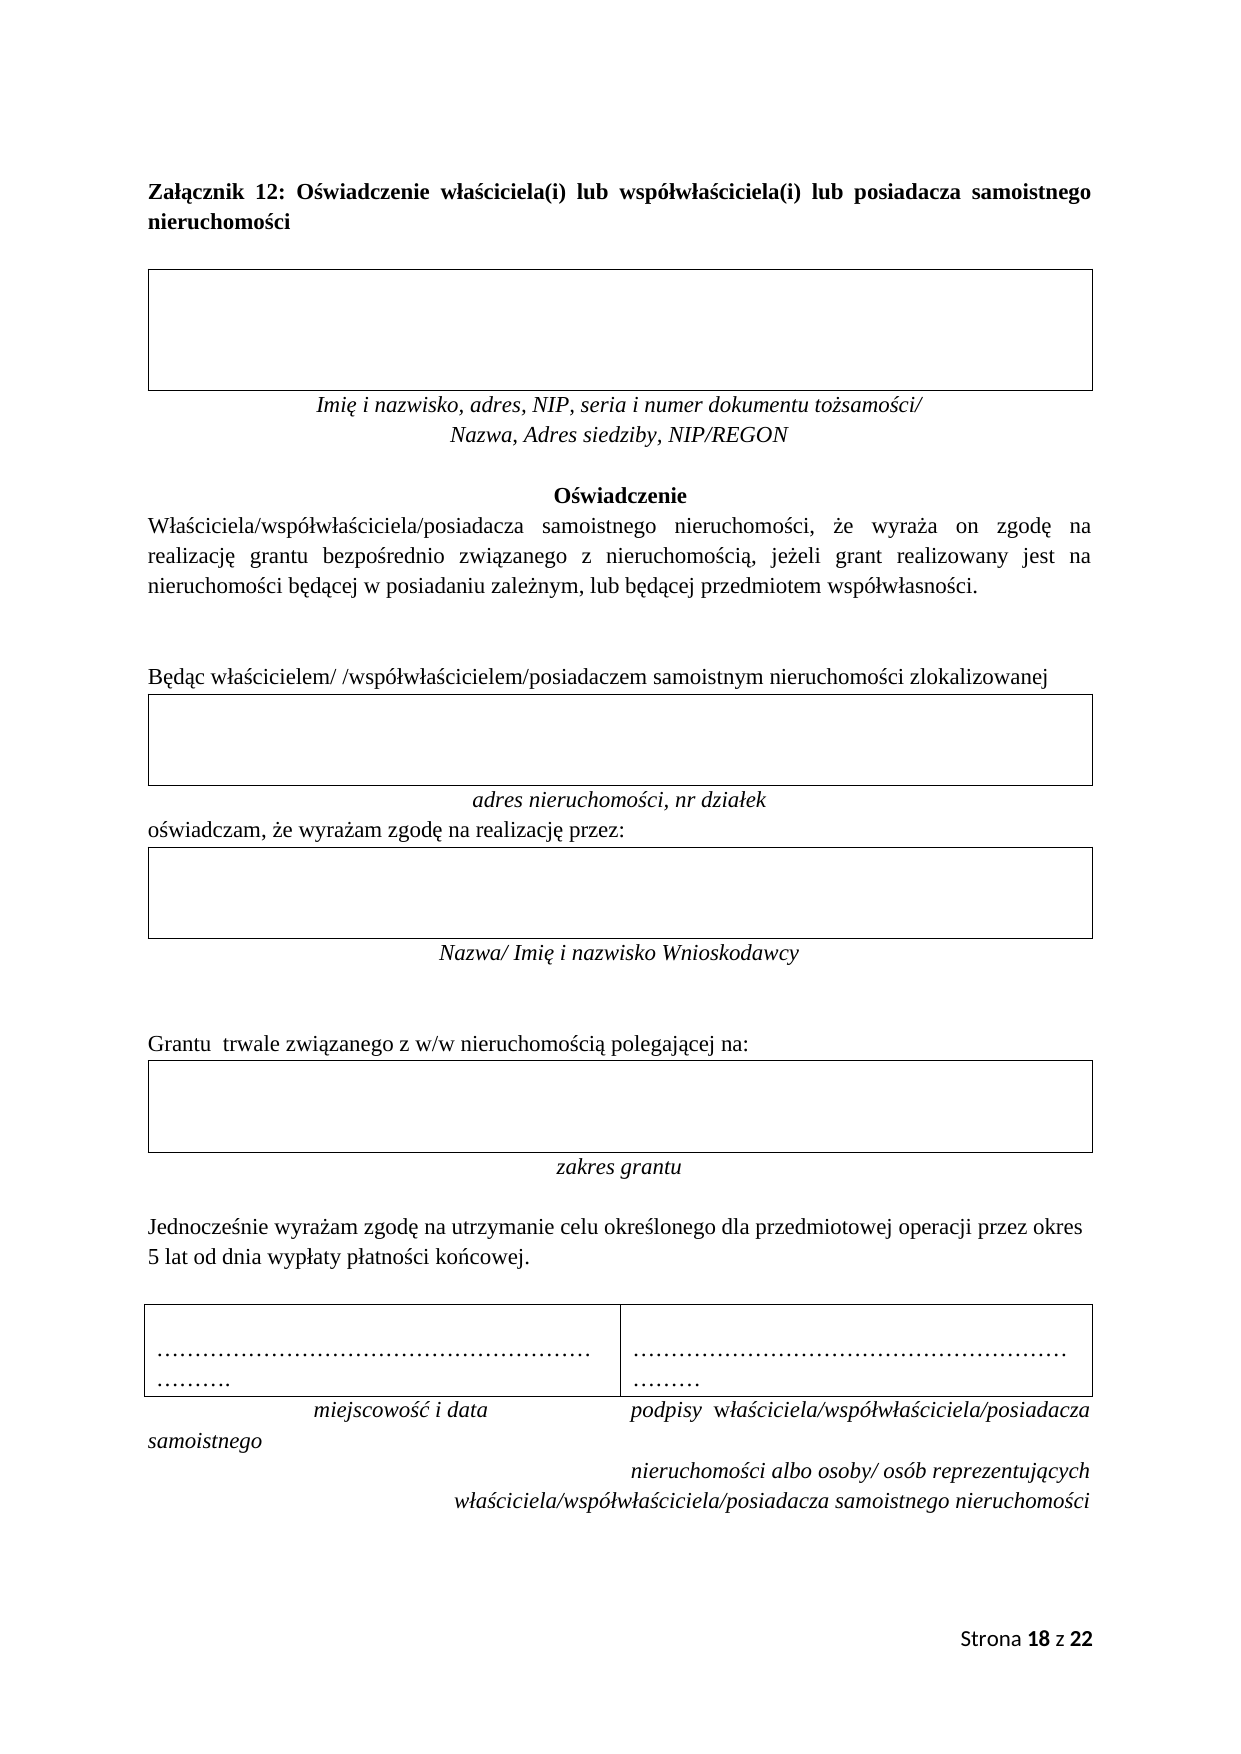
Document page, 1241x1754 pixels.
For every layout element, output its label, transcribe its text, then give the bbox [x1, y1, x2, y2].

text Właściciela/współwłaściciela/posiadacza samoistnego nieruchomości, że wyraża on zgodę na realizację grantu bezpośrednio związanego z nieruchomością, jeżeli grant realizowany jest na nieruchomości będącej w posiadaniu zależnym, lub będącej przedmiotem współwłasności. [148, 512, 1093, 599]
text Jednocześnie wyrażam zgodę na utrzymanie celu określonego dla przedmiotowej operacji przez okres 5 lat od dnia wypłaty płatności końcowej. [148, 1213, 1093, 1270]
table_header [149, 270, 1092, 390]
text Nazwa, Adres siedziby, NIP/REGON [148, 422, 1093, 448]
table_header [149, 695, 1092, 785]
text Załącznik 12: Oświadczenie właściciela(i) lub współwłaściciela(i) lub posiadacza samoistnego nieruchomości [148, 178, 1093, 234]
table_header ………………………………………………………… [621, 1305, 1092, 1396]
text Będąc właścicielem/ /współwłaścicielem/posiadaczem samoistnym nieruchomości zlokalizowanej [148, 663, 1093, 689]
text zakres grantu [148, 1153, 1093, 1179]
text nieruchomości albo osoby/ osób reprezentujących właściciela/współwłaściciela/posiadacza samoistnego nieruchomości [369, 1457, 1093, 1513]
table_header …………………………………………………………. [145, 1305, 620, 1396]
text Imię i nazwisko, adres, NIP, seria i numer dokumentu tożsamości/ [148, 391, 1093, 418]
text Oświadczenie [148, 482, 1093, 508]
text oświadczam, że wyrażam zgodę na realizację przez: [148, 816, 1093, 843]
table_header [149, 848, 1092, 938]
text Grantu trwale związanego z w/w nieruchomością polegającej na: [148, 1030, 1093, 1056]
text adres nieruchomości, nr działek [148, 786, 1093, 812]
text miejscowość i data podpisy właściciela/współwłaściciela/posiadacza samoistnego [148, 1397, 1093, 1453]
text Nazwa/ Imię i nazwisko Wnioskodawcy [148, 939, 1093, 966]
table_header [149, 1061, 1092, 1152]
